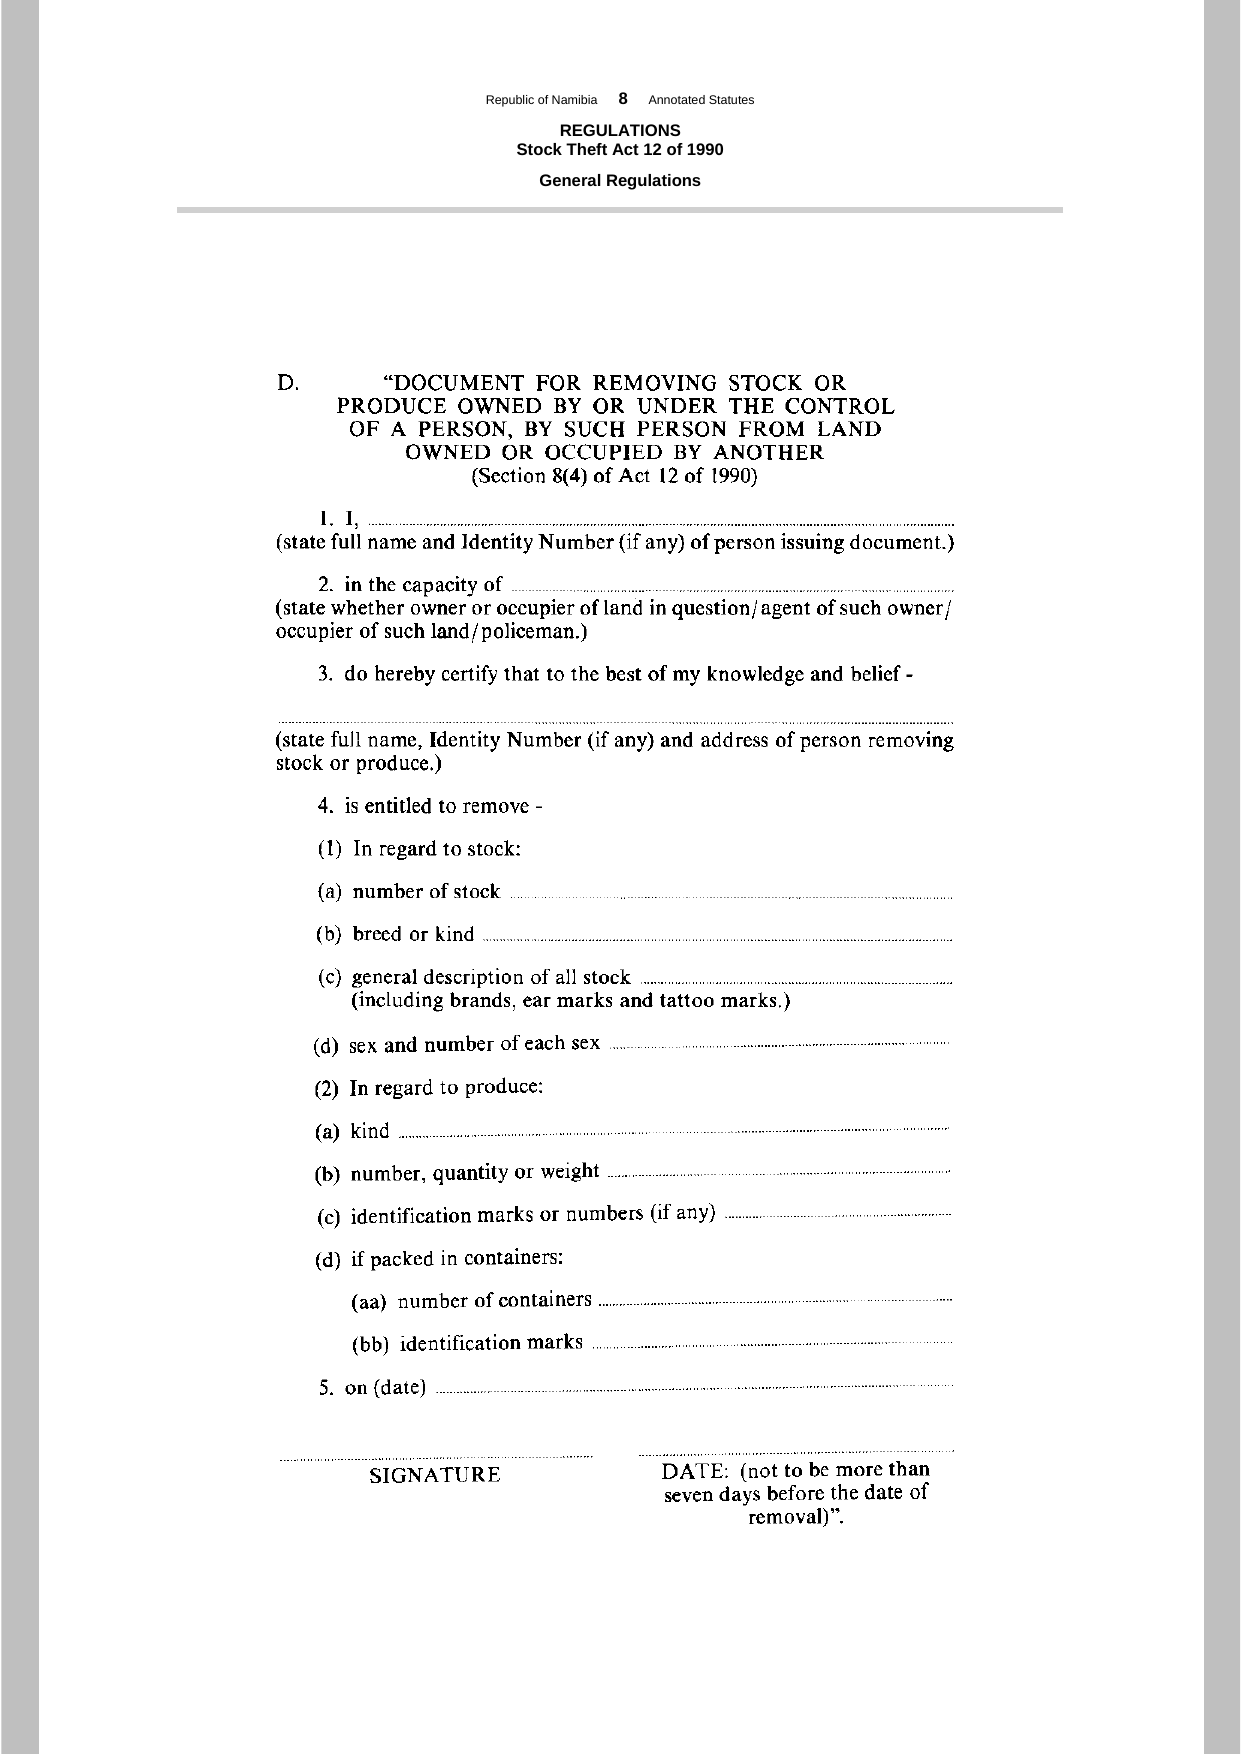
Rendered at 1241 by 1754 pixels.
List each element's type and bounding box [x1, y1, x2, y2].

picture [177, 265, 1063, 1626]
